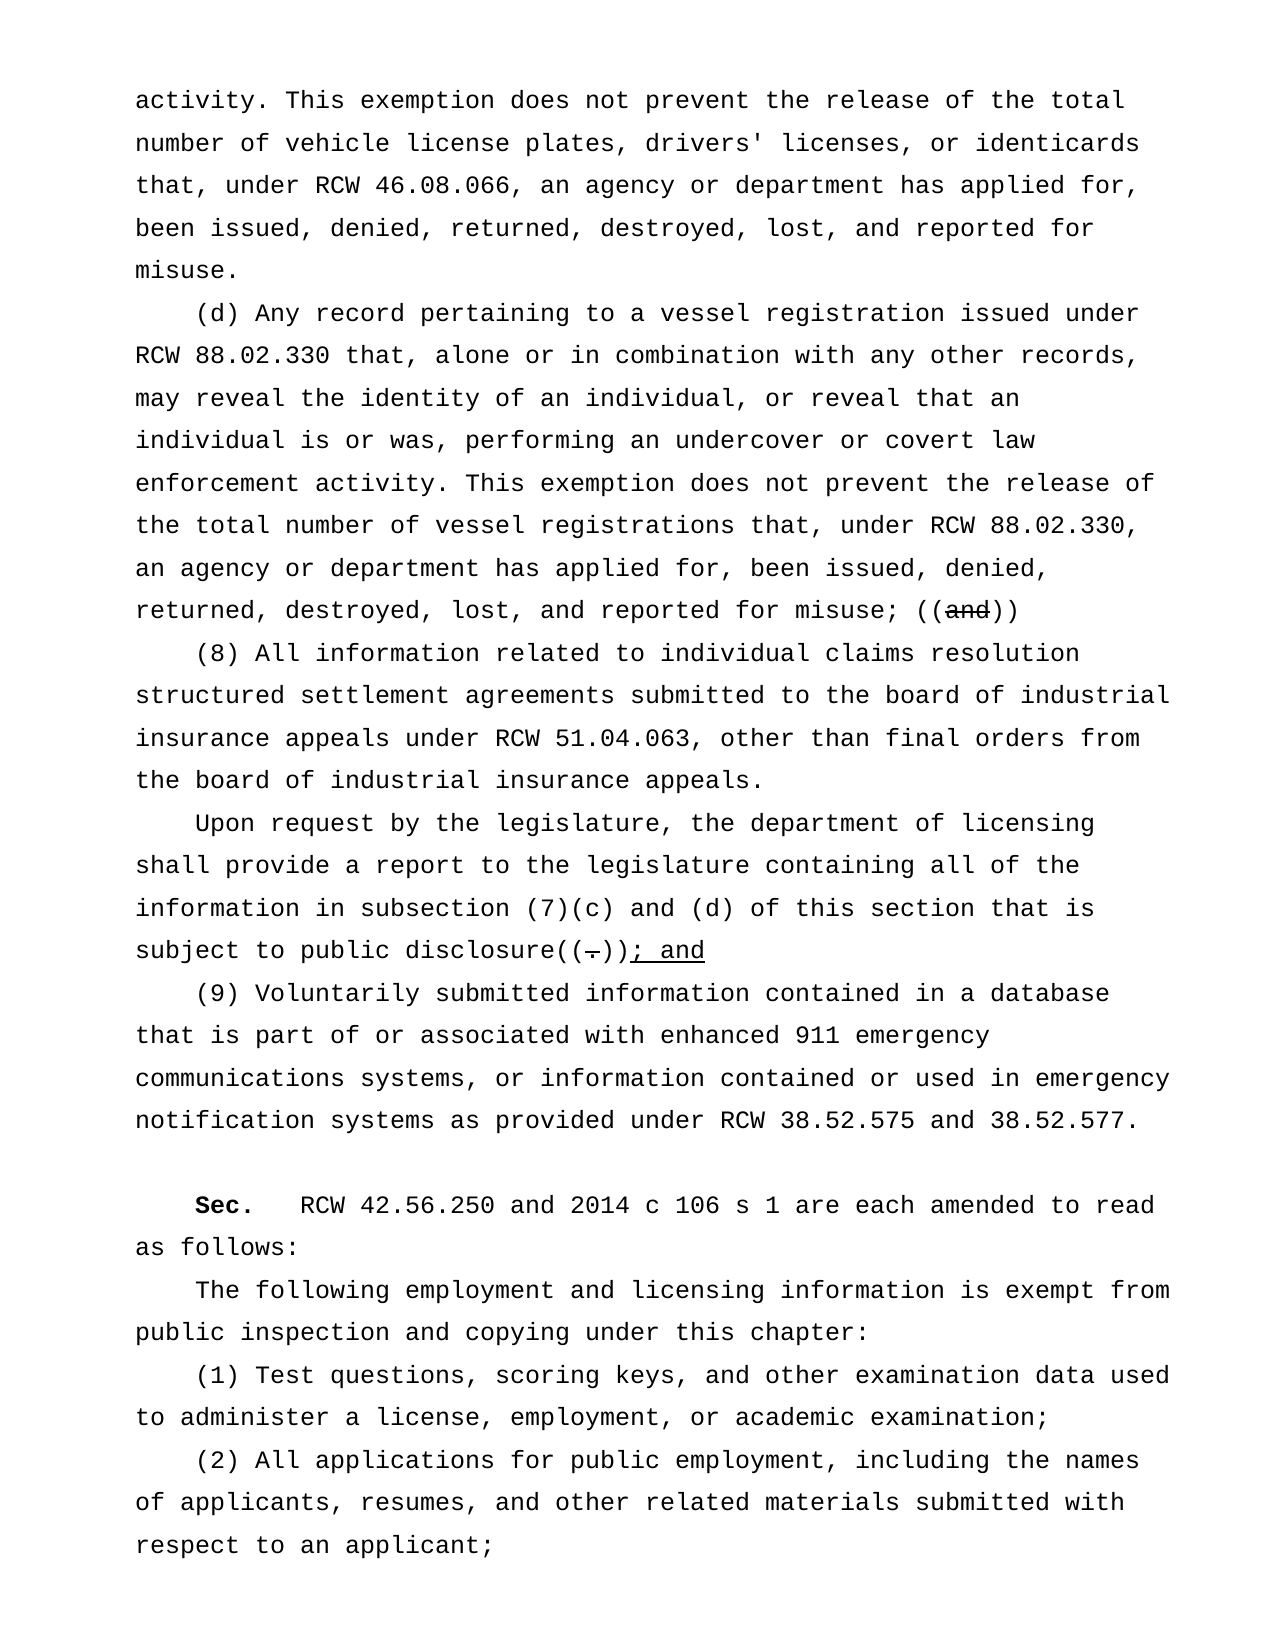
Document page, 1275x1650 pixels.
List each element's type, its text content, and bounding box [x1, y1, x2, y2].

text (9) Voluntarily submitted information contained in a database that is part of or associated with enhanced 911 emergency communications systems, or information contained or used in emergency notification systems as provided under RCW 38.52.575 and 38.52.577. [135, 967, 1170, 1137]
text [135, 75, 1170, 287]
text (1) Test questions, scoring keys, and other examination data used to administer a license, employment, or academic examination; [135, 1349, 1170, 1434]
text (2) All applications for public employment, including the names of applicants, resumes, and other related materials submitted with respect to an applicant; [135, 1434, 1170, 1562]
text Sec. RCW 42.56.250 and 2014 c 106 s 1 are each amended to read as follows: [135, 1179, 1170, 1264]
text (8) All information related to individual claims resolution structured settlement agreements submitted to the board of industrial insurance appeals under RCW 51.04.063, other than final orders from the board of industrial insurance appeals. [135, 627, 1170, 797]
text (d) Any record pertaining to a vessel registration issued under RCW 88.02.330 that, alone or in combination with any other records, may reveal the identity of an individual, or reveal that an individual is or was, performing an undercover or covert law enforcement activity. This exemption does not prevent the release of the total number of vessel registrations that, under RCW 88.02.330, an agency or department has applied for, been issued, denied, returned, destroyed, lost, and reported for misuse; ((and)) [135, 287, 1170, 627]
text The following employment and licensing information is exempt from public inspection and copying under this chapter: [135, 1264, 1170, 1349]
text Upon request by the legislature, the department of licensing shall provide a report to the legislature containing all of the information in subsection (7)(c) and (d) of this section that is subject to public disclosure((.)); and [135, 797, 1170, 967]
